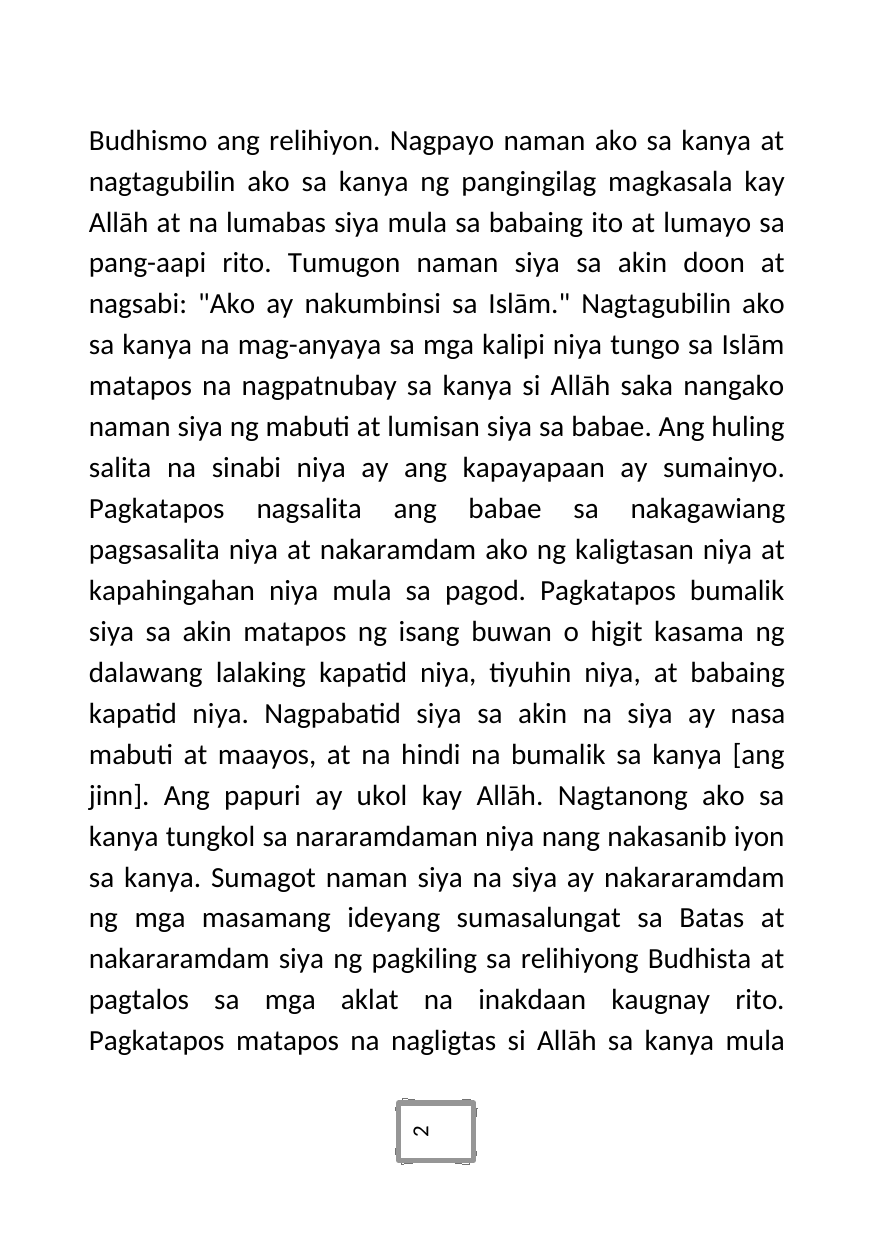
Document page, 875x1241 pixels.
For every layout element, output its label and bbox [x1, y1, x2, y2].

text [89, 122, 785, 1058]
